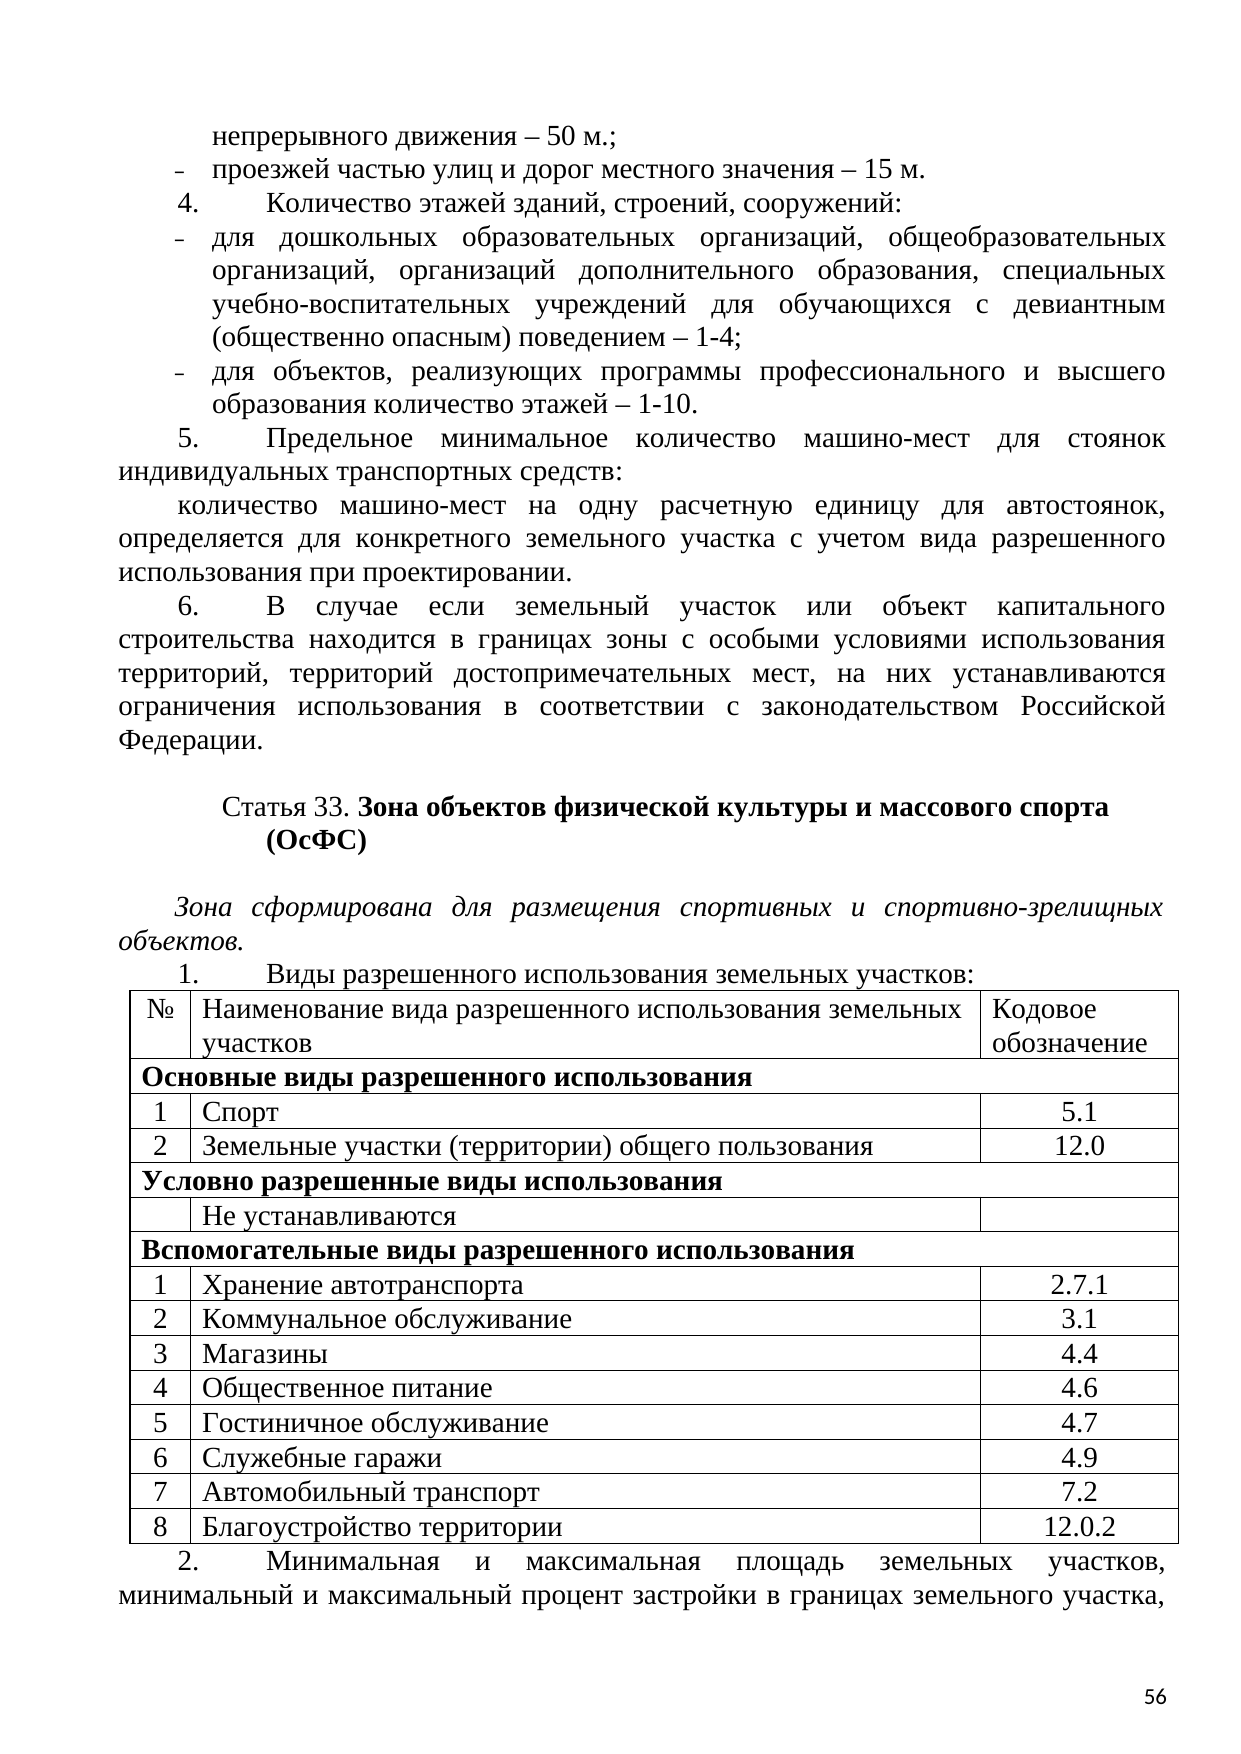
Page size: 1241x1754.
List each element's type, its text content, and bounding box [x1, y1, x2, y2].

table_header Кодовое обозначение [981, 991, 1178, 1058]
table_cell Коммунальное обслуживание [191, 1301, 980, 1335]
subtitle Статья 33. Зона объектов физической культуры и массового спорта (ОсФС) [222, 789, 1167, 856]
table_cell 2.7.1 [981, 1267, 1178, 1300]
text Зона сформирована для размещения спортивных и спортивно-зрелищных объектов. [118, 889, 1167, 957]
list для объектов, реализующих программы профессионального и высшего образования количество этажей – 1-10. [174, 353, 1167, 420]
table_cell Гостиничное обслуживание [191, 1405, 980, 1439]
table_cell Спорт [191, 1094, 980, 1127]
table_cell 3 [131, 1336, 190, 1369]
table_cell 1 [131, 1267, 190, 1300]
table_cell 6 [131, 1440, 190, 1473]
table_cell 4.4 [981, 1336, 1178, 1369]
table_cell 2 [131, 1129, 190, 1162]
table_cell [981, 1198, 1178, 1231]
list Предельное минимальное количество машино-мест для стоянок индивидуальных транспортных средств: [118, 420, 1167, 487]
table_cell Не устанавливаются [191, 1198, 980, 1231]
table_cell Служебные гаражи [191, 1440, 980, 1473]
table_cell 4.7 [981, 1405, 1178, 1439]
table_header Наименование вида разрешенного использования земельных участков [191, 991, 980, 1058]
list Количество этажей зданий, строений, сооружений: [118, 185, 1167, 219]
table_cell 5 [131, 1405, 190, 1439]
table_cell Вспомогательные виды разрешенного использования [131, 1232, 1178, 1266]
table_cell 3.1 [981, 1301, 1178, 1335]
table_cell [131, 1198, 190, 1231]
table_cell Земельные участки (территории) общего пользования [191, 1129, 980, 1162]
table_cell Основные виды разрешенного использования [131, 1059, 1178, 1093]
table_cell 1 [131, 1094, 190, 1127]
table_header № [131, 991, 190, 1058]
table_cell 8 [131, 1509, 190, 1542]
table_cell 2 [131, 1301, 190, 1335]
table_cell 7.2 [981, 1474, 1178, 1508]
list для дошкольных образовательных организаций, общеобразовательных организаций, организаций дополнительного образования, специальных учебно-воспитательных учреждений для обучающихся с девиантным (общественно опасным) поведением – 1-4; [174, 219, 1167, 353]
table_cell 12.0 [981, 1129, 1178, 1162]
list проезжей частью улиц и дорог местного значения – 15 м. [174, 152, 1167, 185]
table_cell 4.6 [981, 1371, 1178, 1404]
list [118, 1543, 1167, 1611]
table_cell 12.0.2 [981, 1509, 1178, 1542]
table_cell 7 [131, 1474, 190, 1508]
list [174, 118, 1167, 152]
table_cell Условно разрешенные виды использования [131, 1163, 1178, 1197]
table_cell 5.1 [981, 1094, 1178, 1127]
table_cell Хранение автотранспорта [191, 1267, 980, 1300]
table_cell Автомобильный транспорт [191, 1474, 980, 1508]
table_cell 4.9 [981, 1440, 1178, 1473]
text 6. В случае если земельный участок или объект капитального строительства находится в границах зоны с особыми условиями использования территорий, территорий достопримечательных мест, на них устанавливаются ограничения использования в соответствии с законодательством Российской Федерации. [118, 588, 1167, 755]
table_cell 4 [131, 1371, 190, 1404]
list Виды разрешенного использования земельных участков: [118, 957, 1167, 990]
table_cell Благоустройство территории [191, 1509, 980, 1542]
table_cell Общественное питание [191, 1371, 980, 1404]
text количество машино-мест на одну расчетную единицу для автостоянок, определяется для конкретного земельного участка с учетом вида разрешенного использования при проектировании. [118, 487, 1167, 588]
table_cell Магазины [191, 1336, 980, 1369]
